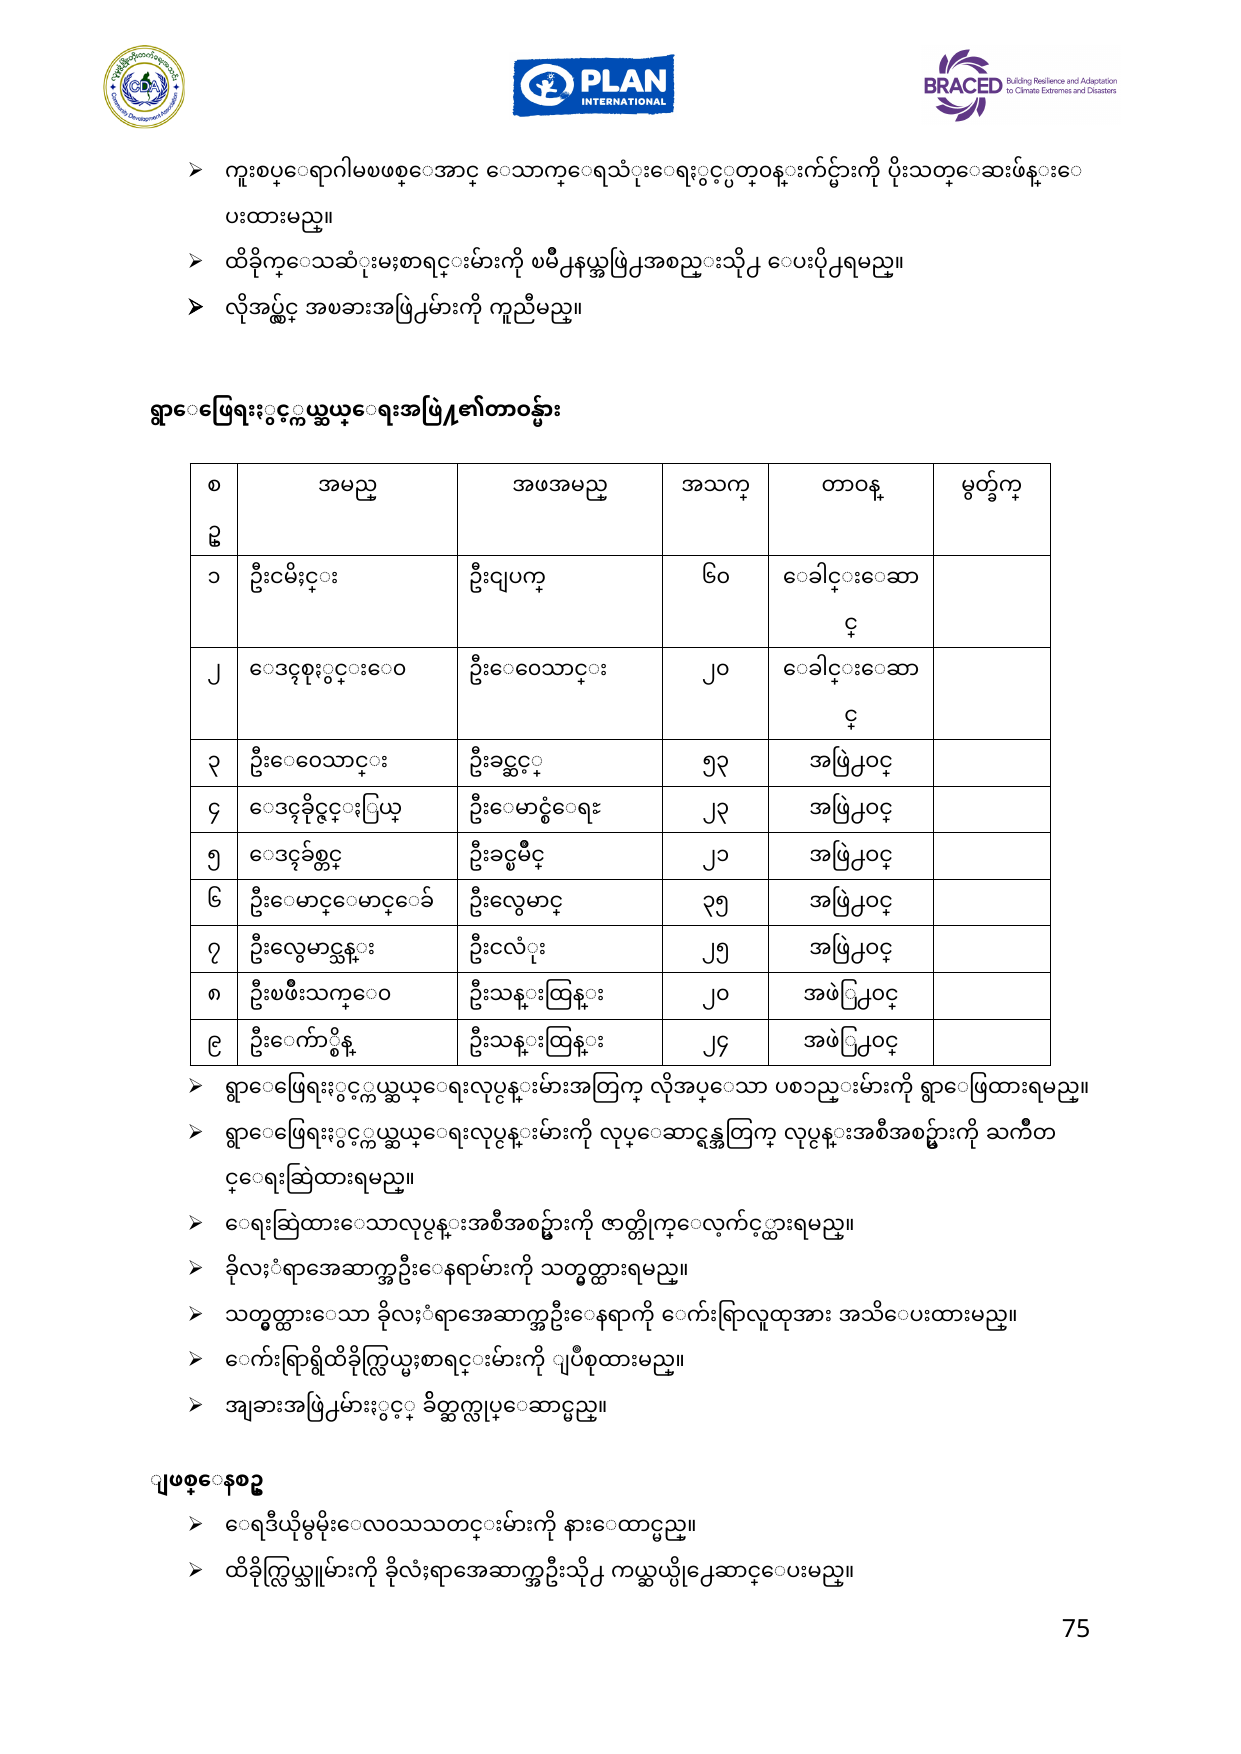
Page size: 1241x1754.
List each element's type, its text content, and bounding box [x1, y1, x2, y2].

table_cell ဦးငျပက္ [458, 556, 662, 647]
table_header အဖအမည္ [458, 464, 662, 555]
table_cell ဦးသန္းထြန္း [458, 973, 662, 1018]
table_cell ၂၁ [663, 833, 768, 879]
table_cell ေဒၚခ်စ္တင္ [238, 833, 457, 879]
table_cell [934, 1020, 1050, 1065]
table_header မွတ္ခ်က္ [934, 464, 1050, 555]
table_cell ဦးခင္ၿမိဳင္ [458, 833, 662, 879]
table_cell ဦးခင္ဆင့္ [458, 740, 662, 786]
table_header တာဝန္ [769, 464, 933, 555]
table_cell ဦးေမာင္ေမာင္ေခ် [238, 880, 457, 925]
table_cell ေဒၚစုႏွင္းေ၀ [238, 648, 457, 739]
table_cell ၈ [191, 973, 237, 1018]
table_cell အဖဲြ႕၀င္ [769, 1020, 933, 1065]
table_cell ဦးေ၀ေသာင္း [238, 740, 457, 786]
table_cell အဖြဲ႕ဝင္ [769, 787, 933, 832]
list အျခားအဖြဲ႕မ်ားႏွင့္ ခ်ိတ္ဆက္လုပ္ေဆာင္မည္။ [187, 1385, 1090, 1430]
table_cell ၂၀ [663, 973, 768, 1018]
table_cell ၉ [191, 1020, 237, 1065]
table_cell ဦးေက်ာ္စိန္ [238, 1020, 457, 1065]
text ရွာေဖြေရးႏွင့္ကယ္ဆယ္ေရးအဖြဲ႔၏တာဝန္မ်ား [150, 389, 1090, 434]
table_header အမည္ [238, 464, 457, 555]
table_cell ၃၅ [663, 880, 768, 925]
table_cell [934, 973, 1050, 1018]
table_cell ၂၅ [663, 926, 768, 972]
table_cell ၆ [191, 880, 237, 925]
table_cell အဖြဲ႕ဝင္ [769, 880, 933, 925]
list ထိခိုက္ေသဆံုးမႈစာရင္းမ်ားကို ၿမိဳ႕နယ္အဖြဲ႕အစည္းသို႕ ေပးပို႕ရမည္။ [187, 241, 1090, 287]
picture [509, 52, 678, 120]
table_cell ၂ [191, 648, 237, 739]
table_cell ၂၃ [663, 787, 768, 832]
table_cell [934, 556, 1050, 647]
table_cell ၄ [191, 787, 237, 832]
table_cell [934, 880, 1050, 925]
list ခိုလႈံရာအေဆာက္အဦးေနရာမ်ားကို သတ္မွတ္ထားရမည္။ [187, 1248, 1090, 1294]
table_cell ဦးလွေမာင္သန္း [238, 926, 457, 972]
list သတ္မွတ္ထားေသာ ခိုလႈံရာအေဆာက္အဦးေနရာကို ေက်းရြာလူထုအား အသိေပးထားမည္။ [187, 1294, 1090, 1339]
table_cell [934, 926, 1050, 972]
list ေရဒီယိုမွမိုးေလ၀သသတင္းမ်ားကို နားေထာင္မည္။ [187, 1504, 1090, 1550]
table_cell ဦးငလံုး [458, 926, 662, 972]
table_cell ၇ [191, 926, 237, 972]
list ေက်းရြာရွိထိခိုက္လြယ္မႈစာရင္းမ်ားကို ျပဳစုထားမည္။ [187, 1339, 1090, 1385]
table_cell ဦးငမိႈင္း [238, 556, 457, 647]
table_cell [934, 787, 1050, 832]
table_cell [934, 648, 1050, 739]
table_cell ဦးလွေမာင္ [458, 880, 662, 925]
table_cell ေခါင္းေဆာင္ [769, 556, 933, 647]
table_cell အဖြဲ႕ဝင္ [769, 926, 933, 972]
list ရွာေဖြေရးႏွင့္ကယ္ဆယ္ေရးလုပ္ငန္းမ်ားကို လုပ္ေဆာင္ရန္အတြက္ လုပ္ငန္းအစီအစဥ္မ်ားကို ႀကိဳတင္ေရးဆြဲထားရမည္။ [187, 1112, 1090, 1203]
list ေရးဆြဲထားေသာလုပ္ငန္းအစီအစဥ္မ်ားကို ဇာတ္တိုက္ေလ့က်င့္ထားရမည္။ [187, 1203, 1090, 1248]
table_cell ေခါင္းေဆာင္ [769, 648, 933, 739]
list ရွာေဖြေရးႏွင့္ကယ္ဆယ္ေရးလုပ္ငန္းမ်ားအတြက္ လိုအပ္ေသာ ပစၥည္းမ်ားကို ရွာေဖြထားရမည္။ [187, 1066, 1090, 1112]
table_cell ၃ [191, 740, 237, 786]
picture [920, 45, 1122, 125]
table_cell [934, 740, 1050, 786]
table_cell ဦးၿဖိဳးသက္ေ၀ [238, 973, 457, 1018]
list လိုအပ္လွ်င္ အၿခားအဖြဲ႕မ်ားကို ကူညီမည္။ [187, 287, 1090, 332]
table_cell ၆၀ [663, 556, 768, 647]
table_cell ၅၃ [663, 740, 768, 786]
table_header အသက္ [663, 464, 768, 555]
table_cell ဦးေ၀ေသာင္း [458, 648, 662, 739]
table_cell ၅ [191, 833, 237, 879]
table_header စဥ္ [191, 464, 237, 555]
table_cell ေဒၚခိုင္ဇင္ႏြယ္ [238, 787, 457, 832]
table_cell အဖြဲ႕ဝင္ [769, 740, 933, 786]
table_cell ၂၄ [663, 1020, 768, 1065]
picture [103, 45, 185, 129]
table_cell အဖြဲ႕ဝင္ [769, 833, 933, 879]
table_cell ဦးေမာင္စံေရႊ [458, 787, 662, 832]
list ထိခိုက္လြယ္သူမ်ားကို ခိုလံႈရာအေဆာက္အဦးသို႕ ကယ္ဆယ္ပို႕ေဆာင္ေပးမည္။ [187, 1550, 1090, 1595]
table_cell အဖဲြ႕၀င္ [769, 973, 933, 1018]
list ကူးစပ္ေရာဂါမၿဖစ္ေအာင္ ေသာက္ေရသံုးေရႏွင့္ပတ္၀န္းက်င္မ်ားကို ပိုးသတ္ေဆးဖ်န္းေပးထားမည္။ [187, 150, 1090, 241]
table_cell [934, 833, 1050, 879]
text ျဖစ္ေနစဥ္ [150, 1459, 1090, 1504]
table_cell ၂၀ [663, 648, 768, 739]
table_cell ဦးသန္းထြန္း [458, 1020, 662, 1065]
table_cell ၁ [191, 556, 237, 647]
